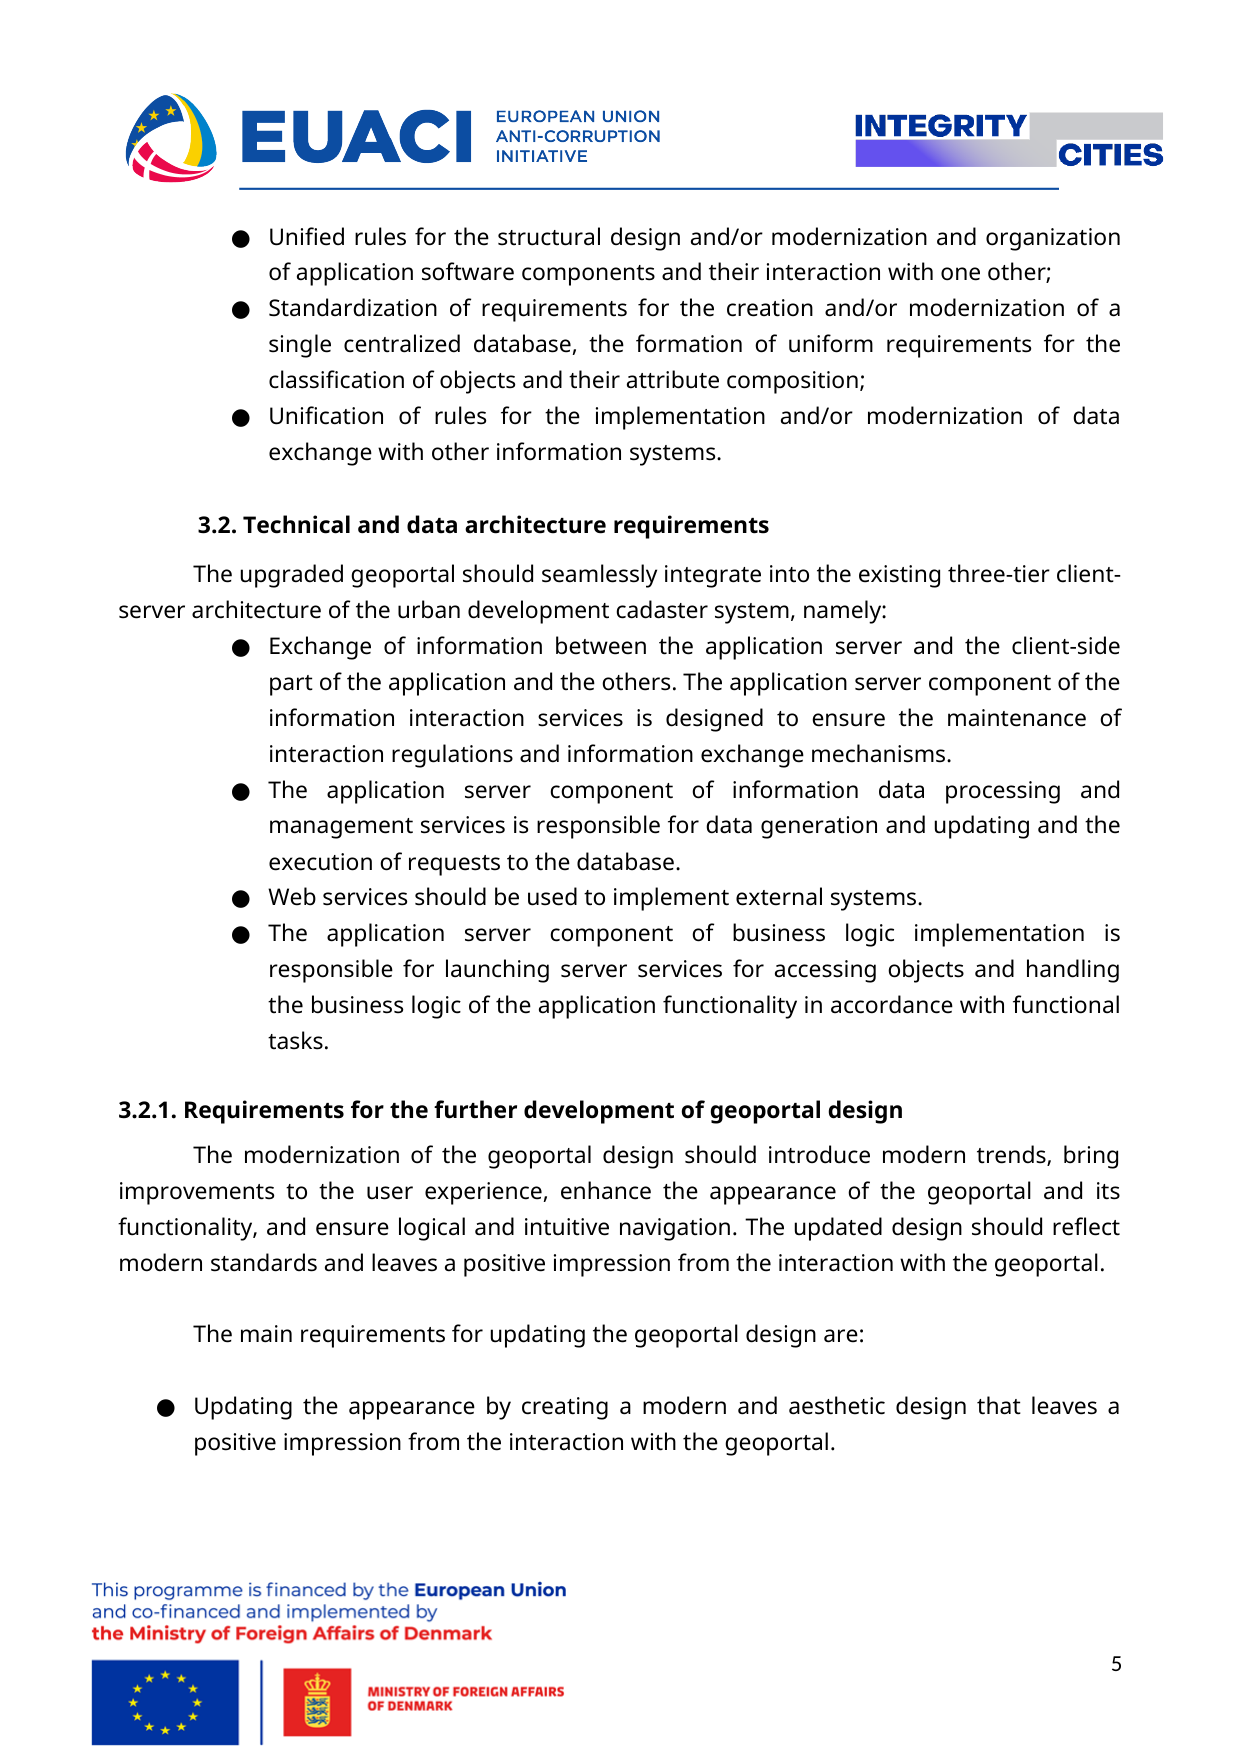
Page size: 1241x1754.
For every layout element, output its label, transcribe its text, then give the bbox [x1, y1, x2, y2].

list Unification of rules for the implementation and/or modernization of data exchange with other information systems. [231, 400, 1122, 467]
text The modernization of the geoportal design should introduce modern trends, bring improvements to the user experience, enhance the appearance of the geoportal and its functionality, and ensure logical and intuitive navigation. The updated design should reflect modern standards and leaves a positive impression from the interaction with the geoportal. [118, 1139, 1122, 1278]
picture [86, 1571, 597, 1754]
text The upgraded geoportal should seamlessly integrate into the existing three-tier client-server architecture of the urban development cadaster system, namely: [118, 558, 1122, 625]
list Standardization of requirements for the creation and/or modernization of a single centralized database, the formation of uniform requirements for the classification of objects and their attribute composition; [231, 292, 1122, 395]
text The main requirements for updating the geoportal design are: [118, 1318, 1122, 1349]
list Updating the appearance by creating a modern and aesthetic design that leaves a positive impression from the interaction with the geoportal. [156, 1390, 1122, 1457]
list Exchange of information between the application server and the client-side part of the application and the others. The application server component of the information interaction services is designed to ensure the maintenance of interaction regulations and information exchange mechanisms. [231, 630, 1122, 769]
subtitle 3.2.1. Requirements for the further development of geoportal design [118, 1094, 1122, 1126]
list The application server component of business logic implementation is responsible for launching server services for accessing objects and handling the business logic of the application functionality in accordance with functional tasks. [231, 917, 1122, 1056]
picture [118, 25, 1214, 255]
list The application server component of information data processing and management services is responsible for data generation and updating and the execution of requests to the database. [231, 773, 1122, 877]
list Web services should be used to implement external systems. [231, 881, 1122, 913]
subtitle 3.2. Technical and data architecture requirements [192, 509, 1122, 541]
list Unified rules for the structural design and/or modernization and organization of application software components and their interaction with one other; [231, 220, 1122, 288]
